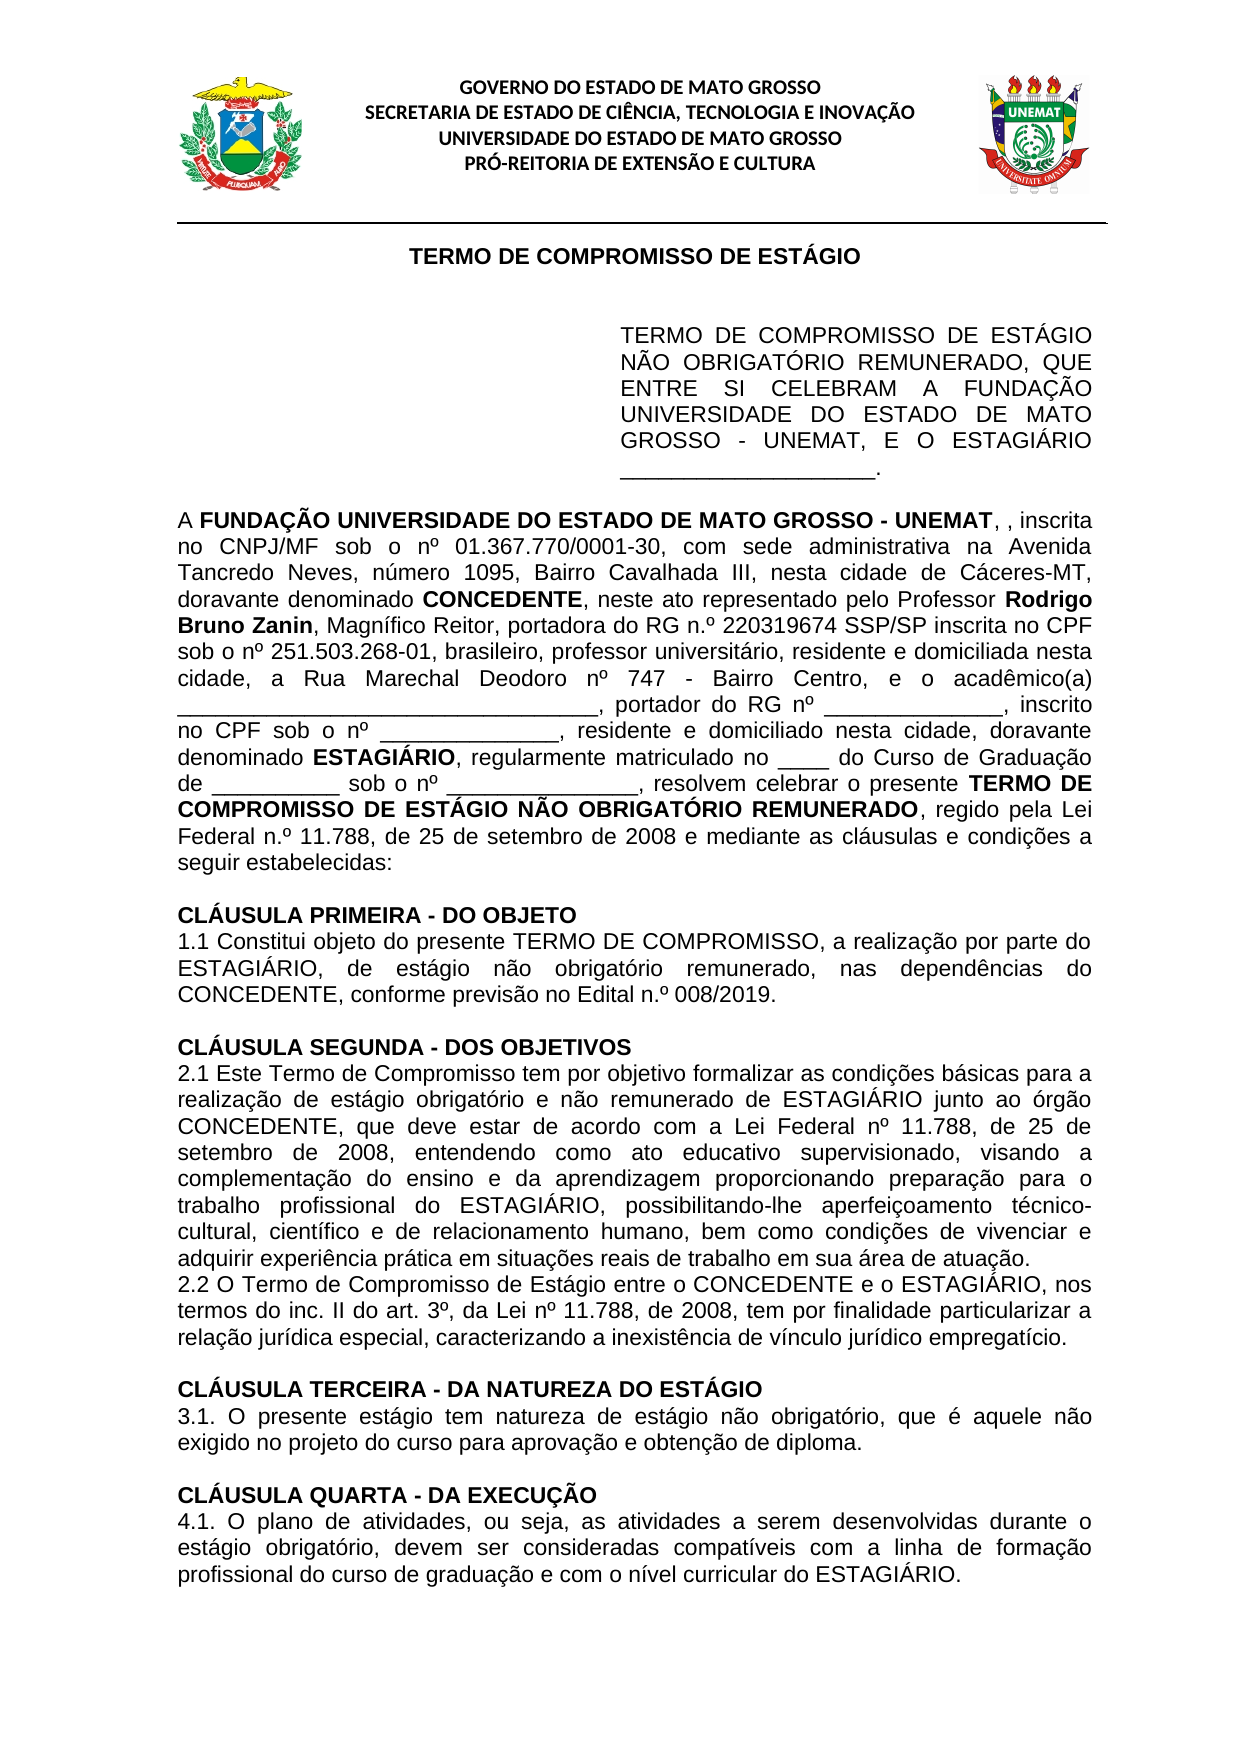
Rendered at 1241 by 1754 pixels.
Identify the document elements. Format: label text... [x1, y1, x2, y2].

text 3.1. O presente estágio tem natureza de estágio não obrigatório, que é aquele não exigido no projeto do curso para aprovação e obtenção de diploma. [177, 1403, 1092, 1455]
text CLÁUSULA QUARTA - DA EXECUÇÃO [177, 1482, 1092, 1508]
text 2.2 O Termo de Compromisso de Estágio entre o CONCEDENTE e o ESTAGIÁRIO, nos termos do inc. II do art. 3º, da Lei nº 11.788, de 2008, tem por finalidade particularizar a relação jurídica especial, caracterizando a inexistência de vínculo jurídico empregatício. [177, 1271, 1092, 1350]
text 4.1. O plano de atividades, ou seja, as atividades a serem desenvolvidas durante o estágio obrigatório, devem ser consideradas compatíveis com a linha de formação profissional do curso de graduação e com o nível curricular do ESTAGIÁRIO. [177, 1508, 1092, 1587]
picture [178, 77, 302, 191]
text CLÁUSULA TERCEIRA - DA NATUREZA DO ESTÁGIO [177, 1376, 1092, 1403]
picture [978, 75, 1090, 194]
text TERMO DE COMPROMISSO DE ESTÁGIO NÃO OBRIGATÓRIO REMUNERADO, QUE ENTRE SI CELEBRAM A FUNDAÇÃO UNIVERSIDADE DO ESTADO DE MATO GROSSO - UNEMAT, E O ESTAGIÁRIO ____________________. [620, 322, 1092, 480]
text 2.1 Este Termo de Compromisso tem por objetivo formalizar as condições básicas para a realização de estágio obrigatório e não remunerado de ESTAGIÁRIO junto ao órgão CONCEDENTE, que deve estar de acordo com a Lei Federal nº 11.788, de 25 de setembro de 2008, entendendo como ato educativo supervisionado, visando a complementação do ensino e da aprendizagem proporcionando preparação para o trabalho profissional do ESTAGIÁRIO, possibilitando-lhe aperfeiçoamento técnico-cultural, científico e de relacionamento humano, bem como condições de vivenciar e adquirir experiência prática em situações reais de trabalho em sua área de atuação. [177, 1060, 1092, 1271]
text TERMO DE COMPROMISSO DE ESTÁGIO [177, 243, 1092, 269]
text 1.1 Constitui objeto do presente TERMO DE COMPROMISSO, a realização por parte do ESTAGIÁRIO, de estágio não obrigatório remunerado, nas dependências do CONCEDENTE, conforme previsão no Edital n.º 008/2019. [177, 928, 1092, 1007]
text CLÁUSULA SEGUNDA - DOS OBJETIVOS [177, 1034, 1092, 1060]
text CLÁUSULA PRIMEIRA - DO OBJETO [177, 902, 1092, 928]
text A FUNDAÇÃO UNIVERSIDADE DO ESTADO DE MATO GROSSO - UNEMAT, , inscrita no CNPJ/MF sob o nº 01.367.770/0001-30, com sede administrativa na Avenida Tancredo Neves, número 1095, Bairro Cavalhada III, nesta cidade de Cáceres-MT, doravante denominado CONCEDENTE, neste ato representado pelo Professor Rodrigo Bruno Zanin, Magnífico Reitor, portadora do RG n.º 220319674 SSP/SP inscrita no CPF sob o nº 251.503.268-01, brasileiro, professor universitário, residente e domiciliada nesta cidade, a Rua Marechal Deodoro nº 747 - Bairro Centro, e o acadêmico(a) _________________________________, portador do RG nº ______________, inscrito no CPF sob o nº ______________, residente e domiciliado nesta cidade, doravante denominado ESTAGIÁRIO, regularmente matriculado no ____ do Curso de Graduação de __________ sob o nº _______________, resolvem celebrar o presente TERMO DE COMPROMISSO DE ESTÁGIO NÃO OBRIGATÓRIO REMUNERADO, regido pela Lei Federal n.º 11.788, de 25 de setembro de 2008 e mediante as cláusulas e condições a seguir estabelecidas: [177, 507, 1092, 876]
